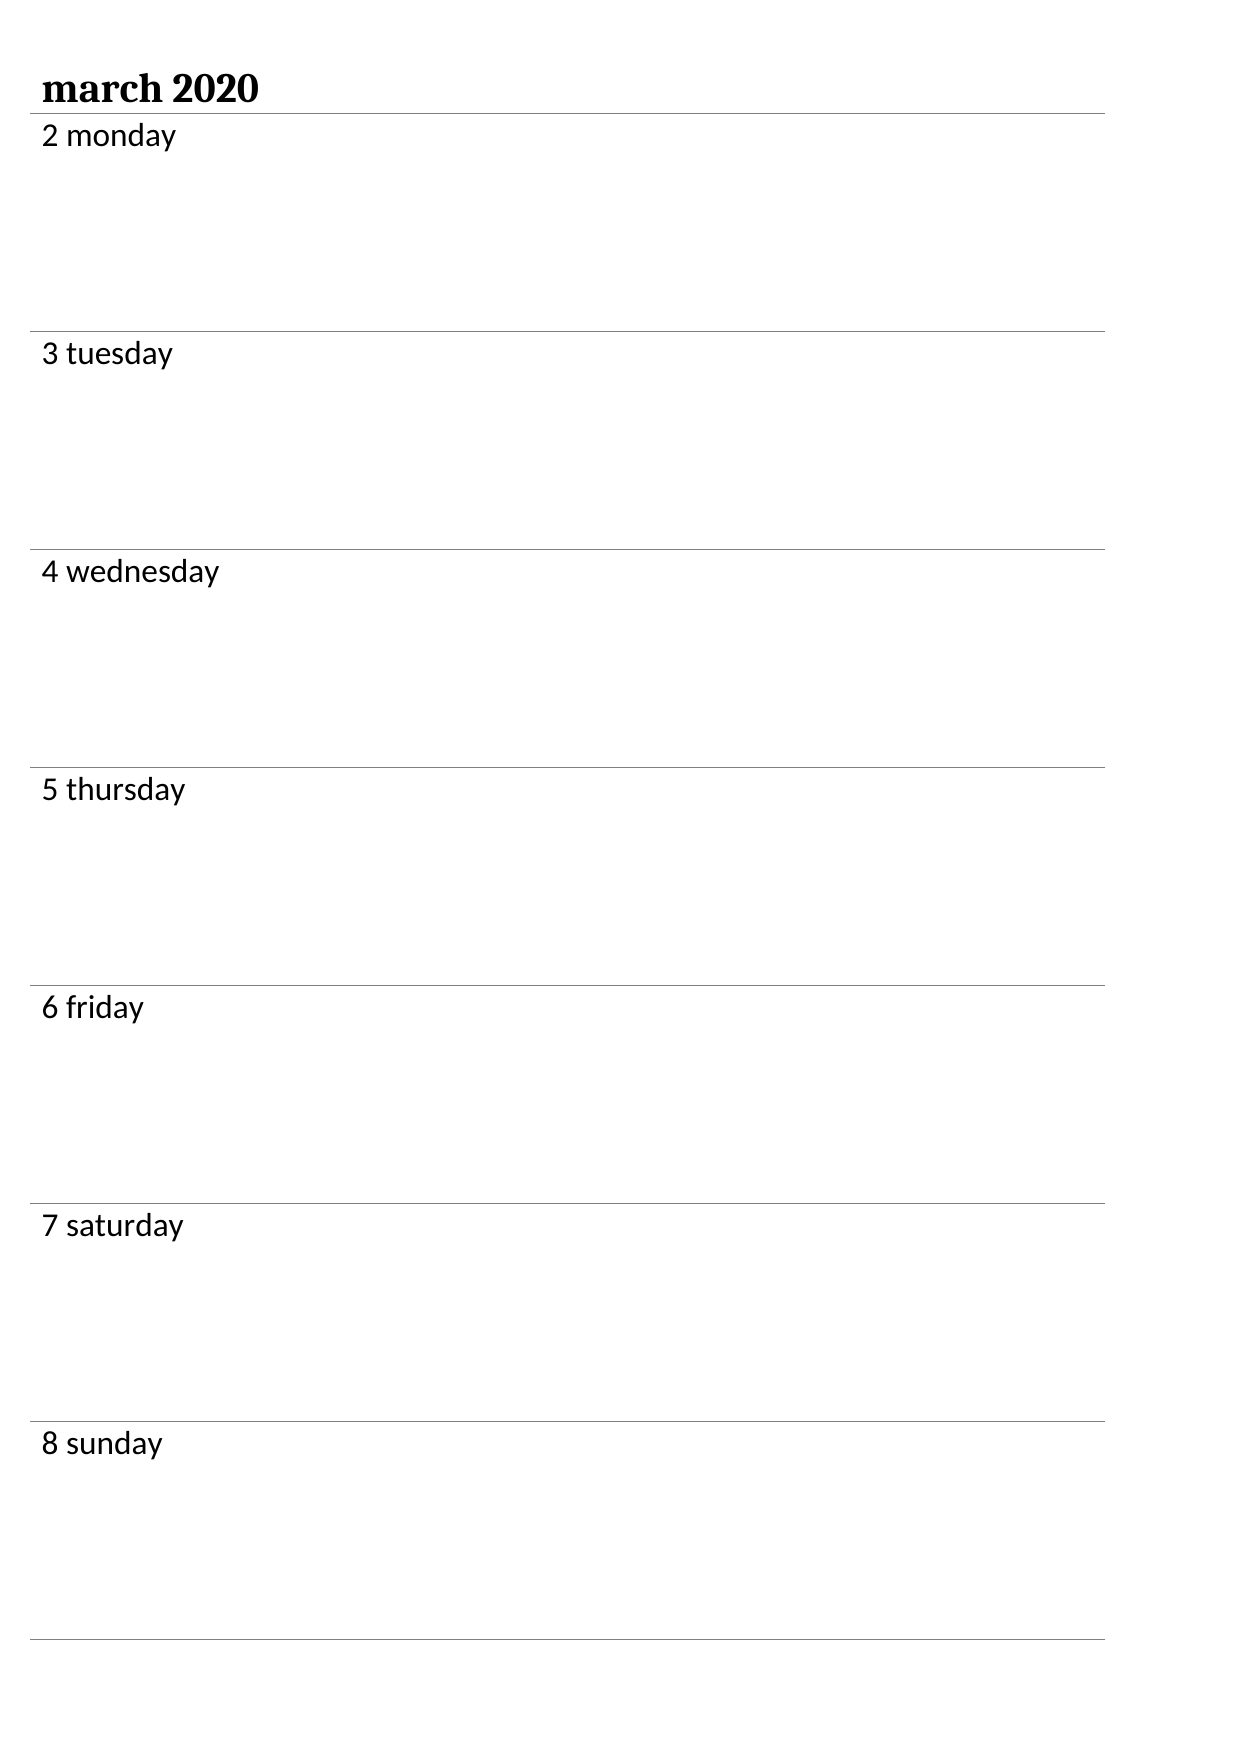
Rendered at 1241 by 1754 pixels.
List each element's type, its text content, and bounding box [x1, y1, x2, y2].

table_cell 7 saturday [30, 1204, 1105, 1421]
table_cell 8 sunday [30, 1422, 1105, 1639]
table_cell 5 thursday [30, 768, 1105, 985]
table_cell 3 tuesday [30, 332, 1105, 549]
table_cell 4 wednesday [30, 550, 1105, 767]
table_cell 6 friday [30, 986, 1105, 1203]
table_cell 2 monday [30, 114, 1105, 331]
table_header march 2020 [30, 65, 1105, 113]
